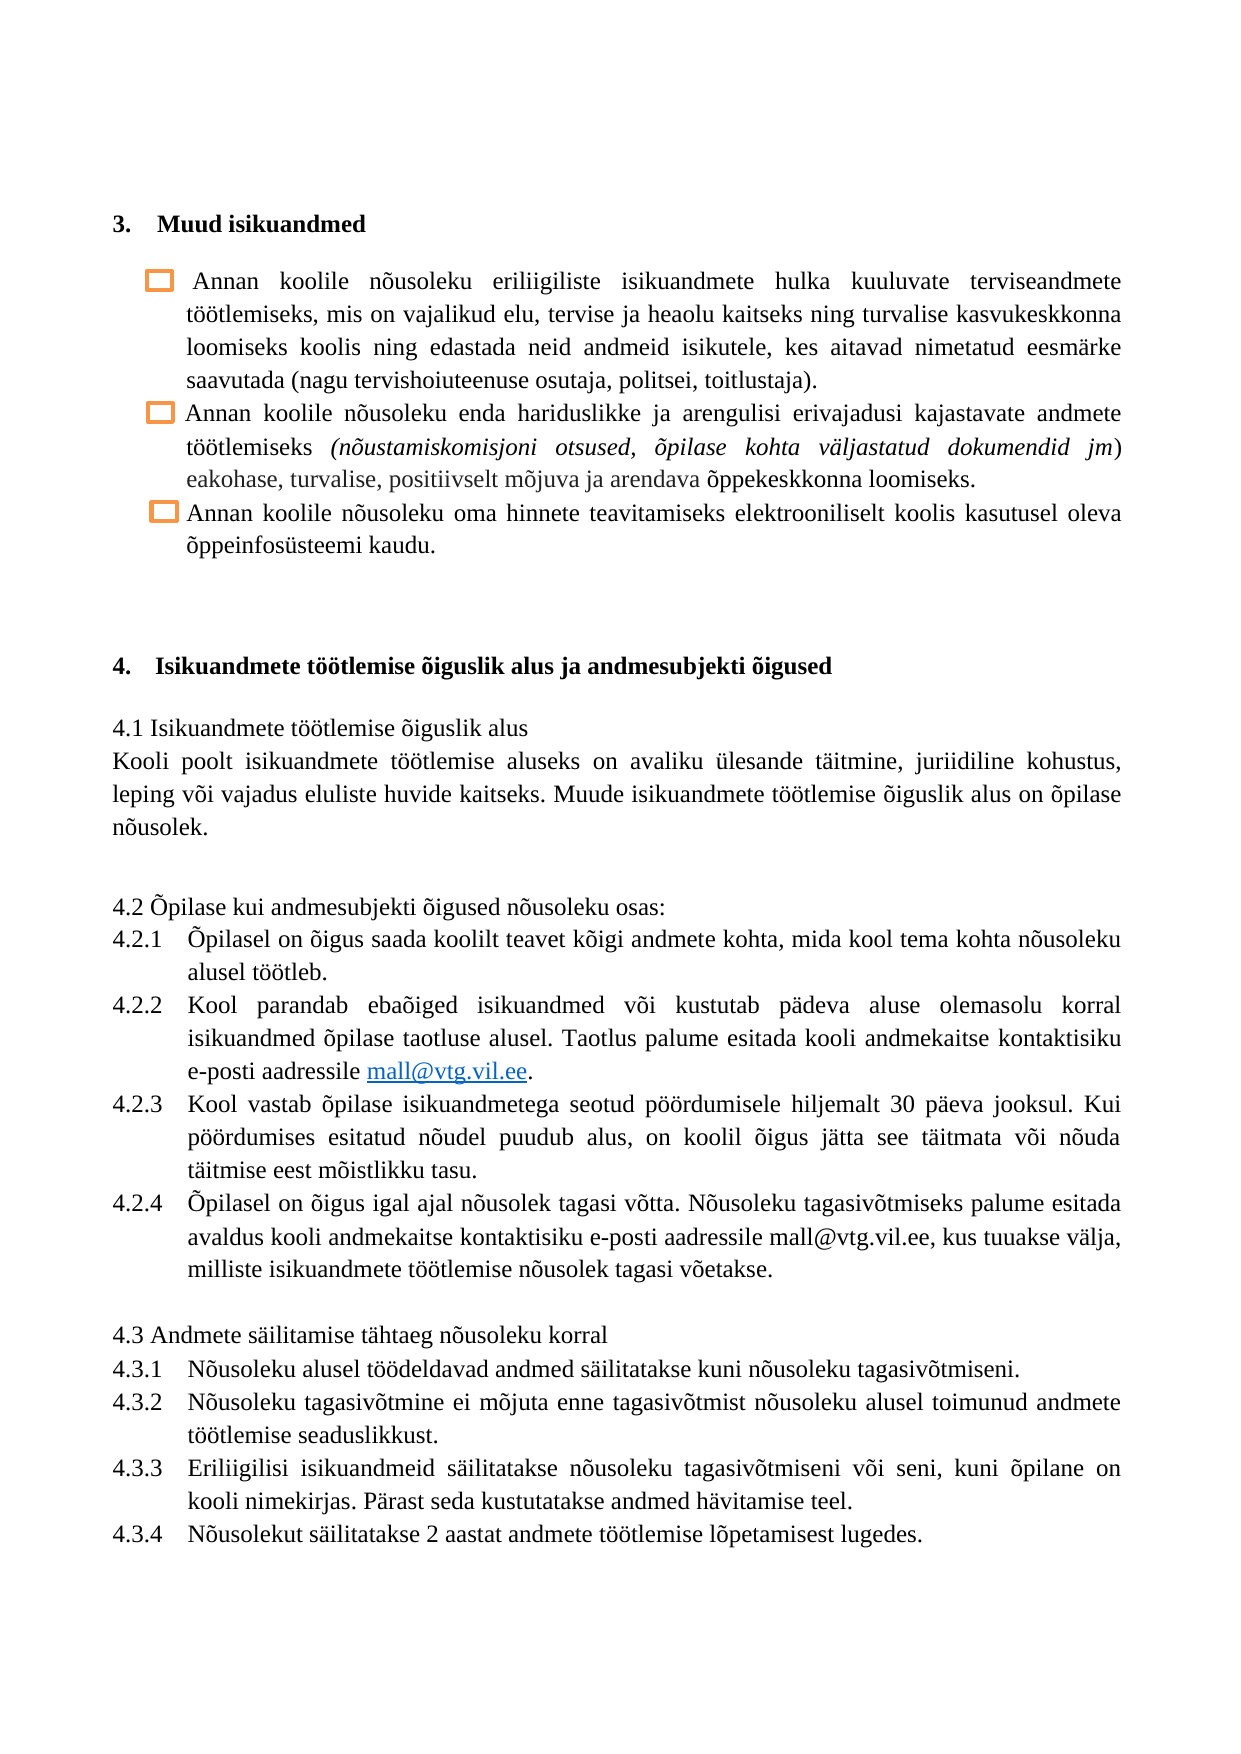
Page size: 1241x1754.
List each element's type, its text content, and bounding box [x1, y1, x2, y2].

list Nõusolekut säilitatakse 2 aastat andmete töötlemise lõpetamisest lugedes. [112, 1519, 1122, 1547]
list Kool parandab ebaõiged isikuandmed või kustutab pädeva aluse olemasolu korral isikuandmed õpilase taotluse alusel. Taotlus palume esitada kooli andmekaitse kontaktisiku e-posti aadressile mall@vtg.vil.ee. [112, 990, 1122, 1085]
text Annan koolile nõusoleku oma hinnete teavitamiseks elektrooniliselt koolis kasutusel oleva õppeinfosüsteemi kaudu. [152, 498, 1122, 559]
list Eriliigilisi isikuandmeid säilitatakse nõusoleku tagasivõtmiseni või seni, kuni õpilane on kooli nimekirjas. Pärast seda kustutatakse andmed hävitamise teel. [112, 1453, 1122, 1514]
list Õpilase kui andmesubjekti õigused nõusoleku osas: [112, 892, 1122, 921]
text Annan koolile nõusoleku enda hariduslikke ja arengulisi erivajadusi kajastavate andmete töötlemiseks (nõustamiskomisjoni otsused, õpilase kohta väljastatud dokumendid jm) eakohase, turvalise, positiivselt mõjuva ja arendava õppekeskkonna loomiseks. [148, 398, 1122, 493]
text Annan koolile nõusoleku eriliigiliste isikuandmete hulka kuuluvate terviseandmete töötlemiseks, mis on vajalikud elu, tervise ja heaolu kaitseks ning turvalise kasvukeskkonna loomiseks koolis ning edastada neid andmeid isikutele, kes aitavad nimetatud eesmärke saavutada (nagu tervishoiuteenuse osutaja, politsei, toitlustaja). [147, 266, 1122, 394]
list Muud isikuandmed [112, 209, 1122, 237]
list Nõusoleku alusel töödeldavad andmed säilitatakse kuni nõusoleku tagasivõtmiseni. [112, 1354, 1122, 1382]
list Andmete säilitamise tähtaeg nõusoleku korral [112, 1321, 1122, 1349]
list Isikuandmete töötlemise õiguslik alus [112, 713, 1122, 742]
list Nõusoleku tagasivõtmine ei mõjuta enne tagasivõtmist nõusoleku alusel toimunud andmete töötlemise seaduslikkust. [112, 1387, 1122, 1448]
text Kooli poolt isikuandmete töötlemise aluseks on avaliku ülesande täitmine, juriidiline kohustus, leping või vajadus eluliste huvide kaitseks. Muude isikuandmete töötlemise õiguslik alus on õpilase nõusolek. [112, 746, 1122, 841]
list Õpilasel on õigus igal ajal nõusolek tagasi võtta. Nõusoleku tagasivõtmiseks palume esitada avaldus kooli andmekaitse kontaktisiku e-posti aadressile mall@vtg.vil.ee, kus tuuakse välja, milliste isikuandmete töötlemise nõusolek tagasi võetakse. [112, 1188, 1122, 1283]
list Isikuandmete töötlemise õiguslik alus ja andmesubjekti õigused [112, 651, 1122, 680]
list Kool vastab õpilase isikuandmetega seotud pöördumisele hiljemalt 30 päeva jooksul. Kui pöördumises esitatud nõudel puudub alus, on koolil õigus jätta see täitmata või nõuda täitmise eest mõistlikku tasu. [112, 1089, 1122, 1184]
list Õpilasel on õigus saada koolilt teavet kõigi andmete kohta, mida kool tema kohta nõusoleku alusel töötleb. [112, 924, 1122, 986]
